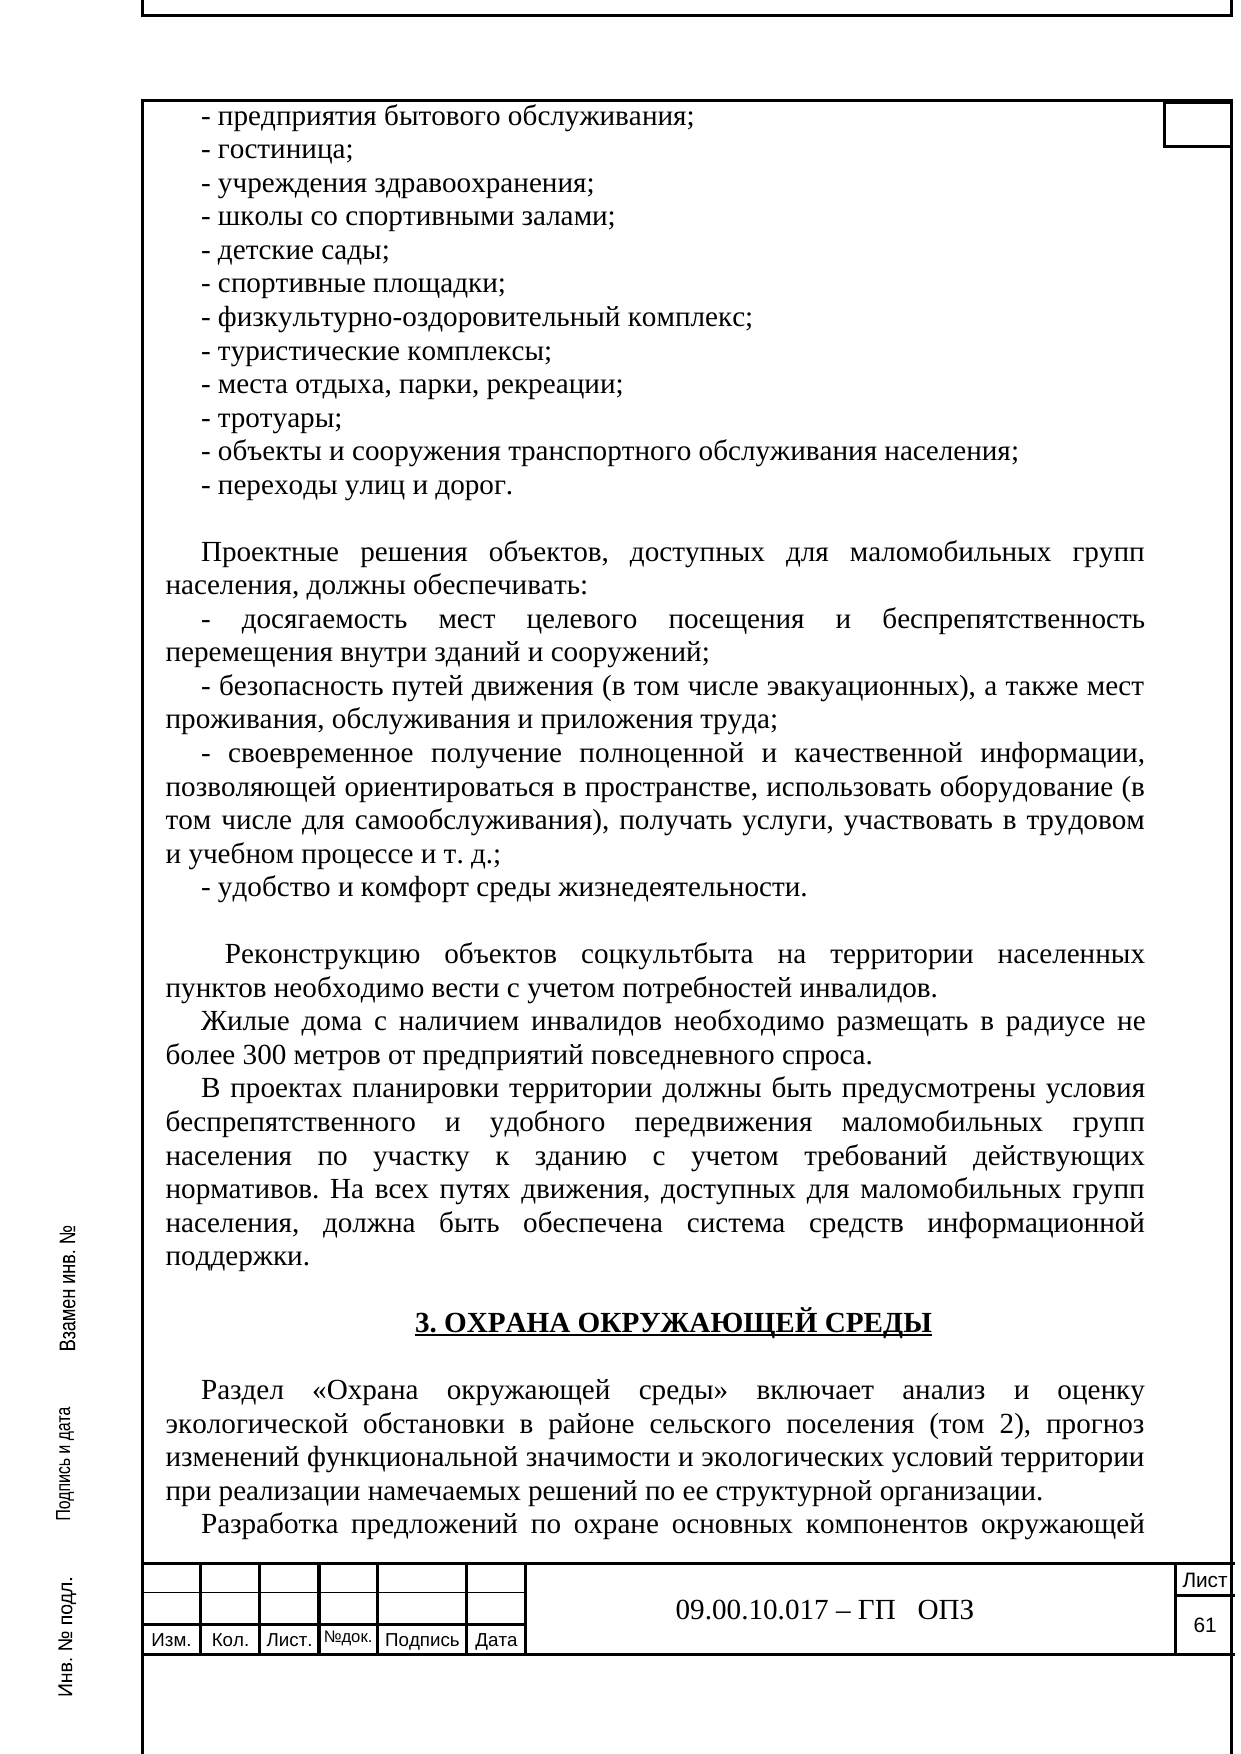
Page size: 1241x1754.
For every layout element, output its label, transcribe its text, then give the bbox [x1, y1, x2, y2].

text - детские сады; [165, 232, 1146, 266]
text - спортивные площадки; [165, 266, 1146, 299]
text - гостиница; [165, 131, 1146, 165]
text - досягаемость мест целевого посещения и беспрепятственность перемещения внутри зданий и сооружений; [165, 601, 1146, 668]
text 3. ОХРАНА ОКРУЖАЮЩЕЙ СРЕДЫ [165, 1305, 1146, 1339]
text - туристические комплексы; [165, 333, 1146, 366]
text В проектах планировки территории должны быть предусмотрены условия беспрепятственного и удобного передвижения маломобильных групп населения по участку к зданию с учетом требований действующих нормативов. На всех путях движения, доступных для маломобильных групп населения, должна быть обеспечена система средств информационной поддержки. [165, 1071, 1146, 1272]
text - предприятия бытового обслуживания; [165, 98, 1146, 131]
text - тротуары; [165, 400, 1146, 433]
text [165, 1507, 1146, 1540]
text - места отдыха, парки, рекреации; [165, 366, 1146, 400]
text - переходы улиц и дорог. [165, 467, 1146, 500]
text - безопасность путей движения (в том числе эвакуационных), а также мест проживания, обслуживания и приложения труда; [165, 668, 1146, 735]
text - своевременное получение полноценной и качественной информации, позволяющей ориентироваться в пространстве, использовать оборудование (в том числе для самообслуживания), получать услуги, участвовать в трудовом и учебном процессе и т. д.; [165, 735, 1146, 869]
text - физкультурно-оздоровительный комплекс; [165, 299, 1146, 333]
text - объекты и сооружения транспортного обслуживания населения; [165, 433, 1146, 467]
text Раздел «Охрана окружающей среды» включает анализ и оценку экологической обстановки в районе сельского поселения (том 2), прогноз изменений функциональной значимости и экологических условий территории при реализации намечаемых решений по ее структурной организации. [165, 1372, 1146, 1507]
text - учреждения здравоохранения; [165, 165, 1146, 198]
text Проектные решения объектов, доступных для маломобильных групп населения, должны обеспечивать: [165, 534, 1146, 601]
text - удобство и комфорт среды жизнедеятельности. [165, 869, 1146, 903]
text - школы со спортивными залами; [165, 198, 1146, 232]
text Реконструкцию объектов соцкультбыта на территории населенных пунктов необходимо вести с учетом потребностей инвалидов. [165, 936, 1146, 1003]
text Жилые дома с наличием инвалидов необходимо размещать в радиусе не более от предприятий повседневного спроса. [165, 1003, 1146, 1071]
